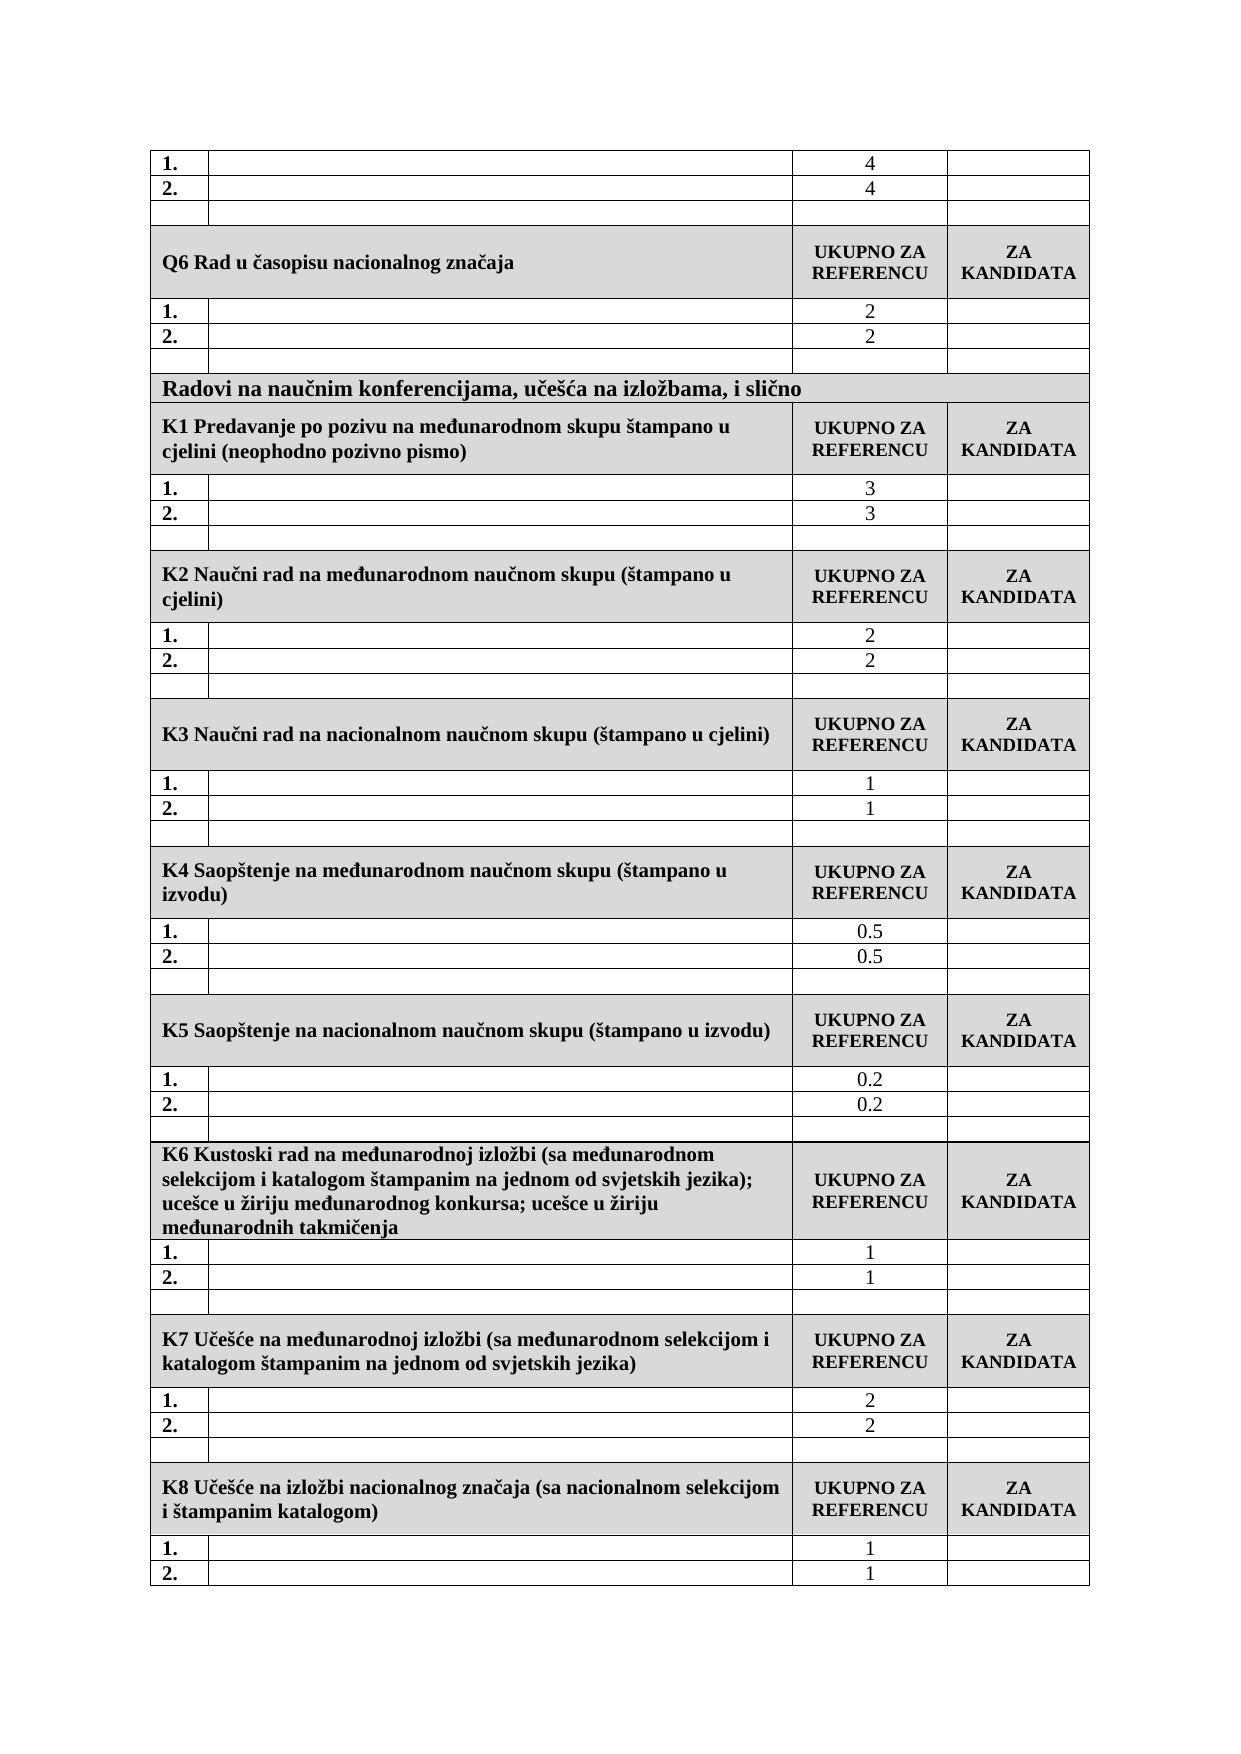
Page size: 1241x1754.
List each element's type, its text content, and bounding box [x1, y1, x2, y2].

table_cell [151, 349, 208, 373]
table_cell [209, 1067, 792, 1091]
table_cell ZA KANDIDATA [948, 1143, 1089, 1239]
table_cell Radovi na naučnim konferencijama, učešća na izložbama, i slično [151, 374, 1089, 402]
table_cell 1. [151, 151, 208, 175]
table_cell 1 [793, 1265, 947, 1289]
table_cell UKUPNO ZA REFERENCU [793, 995, 947, 1066]
table_cell [793, 201, 947, 225]
table_cell [948, 475, 1089, 499]
table_cell ZA KANDIDATA [948, 699, 1089, 770]
table_cell ZA KANDIDATA [948, 226, 1089, 298]
table_cell K7 Učešće na međunarodnoj izložbi (sa međunarodnom selekcijom i katalogom štampanim na jednom od svjetskih jezika) [151, 1315, 792, 1387]
table_cell ZA KANDIDATA [948, 551, 1089, 622]
table_cell 1 [793, 1536, 947, 1559]
table_cell 1 [793, 771, 947, 795]
table_cell [209, 1290, 792, 1314]
table_cell [793, 1117, 947, 1141]
table_cell [793, 969, 947, 993]
table_cell [948, 649, 1089, 672]
table_cell [948, 1536, 1089, 1559]
table_cell [948, 176, 1089, 200]
table_cell 0.2 [793, 1067, 947, 1091]
table_cell 3 [793, 501, 947, 524]
table_cell [948, 151, 1089, 175]
table_cell [209, 1388, 792, 1412]
table_cell [209, 151, 792, 175]
table_cell [948, 796, 1089, 820]
table_cell [948, 821, 1089, 846]
table_cell UKUPNO ZA REFERENCU [793, 226, 947, 298]
table_cell 4 [793, 176, 947, 200]
table_cell 1. [151, 1388, 208, 1412]
table_cell [209, 526, 792, 550]
table_cell 2. [151, 944, 208, 968]
table_cell UKUPNO ZA REFERENCU [793, 1463, 947, 1534]
table_cell [948, 526, 1089, 550]
table_cell 0.2 [793, 1092, 947, 1116]
table_cell ZA KANDIDATA [948, 847, 1089, 918]
table_cell [948, 1067, 1089, 1091]
table_cell 2. [151, 501, 208, 524]
table_cell [209, 201, 792, 225]
table_cell 1. [151, 299, 208, 323]
table_cell [948, 1561, 1089, 1585]
table_cell 2. [151, 1265, 208, 1289]
table_cell [209, 771, 792, 795]
table_cell 1. [151, 623, 208, 647]
table_cell [209, 1413, 792, 1437]
table_cell 2. [151, 1413, 208, 1437]
table_cell K3 Naučni rad na nacionalnom naučnom skupu (štampano u cjelini) [151, 699, 792, 770]
table_cell 1. [151, 771, 208, 795]
table_cell [948, 501, 1089, 524]
table_cell [948, 201, 1089, 225]
table_cell [948, 674, 1089, 698]
table_cell Q6 Rad u časopisu nacionalnog značaja [151, 226, 792, 298]
table_cell UKUPNO ZA REFERENCU [793, 1143, 947, 1239]
table_cell [209, 324, 792, 348]
table_cell [209, 1438, 792, 1462]
table_cell ZA KANDIDATA [948, 995, 1089, 1066]
table_cell [209, 919, 792, 943]
table_cell [948, 1388, 1089, 1412]
table_cell 2 [793, 299, 947, 323]
table_cell 1 [793, 1561, 947, 1585]
table_cell UKUPNO ZA REFERENCU [793, 847, 947, 918]
table_cell [209, 1240, 792, 1264]
table_cell [209, 1561, 792, 1585]
table_cell [151, 1117, 208, 1141]
table_cell [151, 526, 208, 550]
table_cell K8 Učešće na izložbi nacionalnog značaja (sa nacionalnom selekcijom i štampanim katalogom) [151, 1463, 792, 1534]
table_cell [209, 1536, 792, 1559]
table_cell [793, 821, 947, 846]
table_cell [793, 1290, 947, 1314]
table_cell ZA KANDIDATA [948, 403, 1089, 474]
table_cell K2 Naučni rad na međunarodnom naučnom skupu (štampano u cjelini) [151, 551, 792, 622]
table_cell [948, 1265, 1089, 1289]
table_cell 1. [151, 1067, 208, 1091]
table_cell [151, 1438, 208, 1462]
table_cell [151, 674, 208, 698]
table_cell [209, 1117, 792, 1141]
table_cell [948, 1240, 1089, 1264]
table_cell [948, 623, 1089, 647]
table_cell [948, 919, 1089, 943]
table_cell 1. [151, 1240, 208, 1264]
table_cell 1 [793, 1240, 947, 1264]
table_cell [151, 821, 208, 846]
table_cell UKUPNO ZA REFERENCU [793, 1315, 947, 1387]
table_cell [209, 969, 792, 993]
table_cell 4 [793, 151, 947, 175]
table_cell UKUPNO ZA REFERENCU [793, 551, 947, 622]
table_cell 2. [151, 324, 208, 348]
table_cell 1. [151, 475, 208, 499]
table_cell 2 [793, 649, 947, 672]
table_cell [948, 1413, 1089, 1437]
table_cell 2 [793, 324, 947, 348]
table_cell [209, 796, 792, 820]
table_cell [209, 623, 792, 647]
table_cell [209, 501, 792, 524]
table_cell [209, 821, 792, 846]
table_cell [209, 176, 792, 200]
table_cell [151, 969, 208, 993]
table_cell [948, 969, 1089, 993]
table_cell 2. [151, 649, 208, 672]
table_cell [948, 349, 1089, 373]
table_cell 2. [151, 176, 208, 200]
table_cell [209, 674, 792, 698]
table_cell UKUPNO ZA REFERENCU [793, 403, 947, 474]
table_cell 1 [793, 796, 947, 820]
table_cell [209, 349, 792, 373]
table_cell [948, 324, 1089, 348]
table_cell 1. [151, 1536, 208, 1559]
table_cell 3 [793, 475, 947, 499]
table_cell 2. [151, 1561, 208, 1585]
table_cell K6 Kustoski rad na međunarodnoj izložbi (sa međunarodnom selekcijom i katalogom štampanim na jednom od svjetskih jezika); ucešce u žiriju međunarodnog konkursa; ucešce u žiriju međunarodnih takmičenja [151, 1143, 792, 1239]
table_cell [948, 1438, 1089, 1462]
table_cell K5 Saopštenje na nacionalnom naučnom skupu (štampano u izvodu) [151, 995, 792, 1066]
table_cell 1. [151, 919, 208, 943]
table_cell [209, 475, 792, 499]
table_cell [948, 299, 1089, 323]
table_cell 0.5 [793, 919, 947, 943]
table_cell [948, 944, 1089, 968]
table_cell [209, 299, 792, 323]
table_cell ZA KANDIDATA [948, 1315, 1089, 1387]
table_cell [151, 201, 208, 225]
table_cell 2 [793, 623, 947, 647]
table_cell [151, 1290, 208, 1314]
table_cell 2 [793, 1388, 947, 1412]
table_cell K1 Predavanje po pozivu na međunarodnom skupu štampano u cjelini (neophodno pozivno pismo) [151, 403, 792, 474]
table_cell [948, 1117, 1089, 1141]
table_cell ZA KANDIDATA [948, 1463, 1089, 1534]
table_cell [793, 526, 947, 550]
table_cell 2 [793, 1413, 947, 1437]
table_cell [948, 1290, 1089, 1314]
table_cell [793, 674, 947, 698]
table_cell K4 Saopštenje na međunarodnom naučnom skupu (štampano u izvodu) [151, 847, 792, 918]
table_cell [209, 649, 792, 672]
table_cell 2. [151, 1092, 208, 1116]
table_cell [948, 1092, 1089, 1116]
table_cell [209, 944, 792, 968]
table_cell [209, 1265, 792, 1289]
table_cell [209, 1092, 792, 1116]
table_cell [948, 771, 1089, 795]
table_cell [793, 349, 947, 373]
table_cell 0.5 [793, 944, 947, 968]
table_cell UKUPNO ZA REFERENCU [793, 699, 947, 770]
table_cell [793, 1438, 947, 1462]
table_cell 2. [151, 796, 208, 820]
